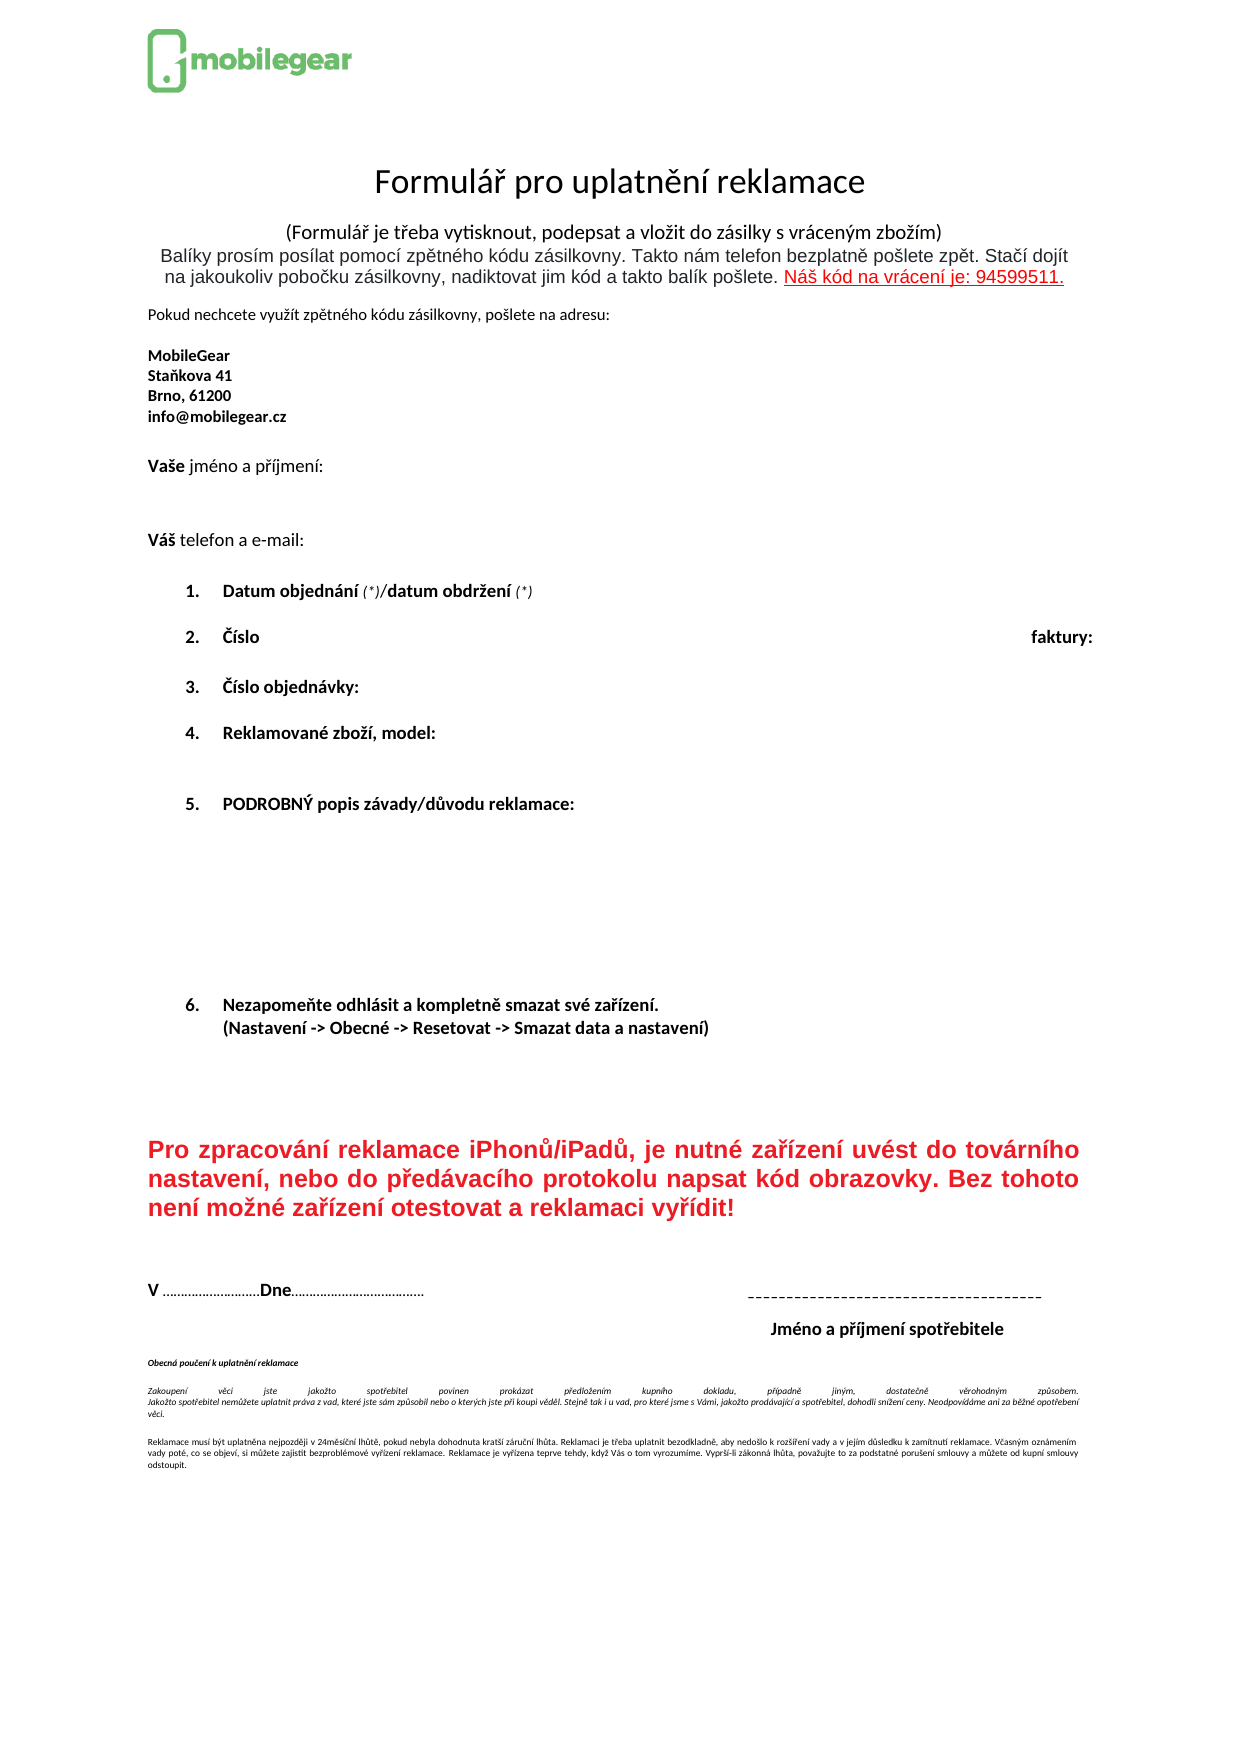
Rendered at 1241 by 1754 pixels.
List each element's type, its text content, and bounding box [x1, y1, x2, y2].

text Vaše jméno a příjmení: [148, 454, 1081, 477]
text Pokud nechcete využít zpětného kódu zásilkovny, pošlete na adresu: [148, 304, 1081, 324]
text Reklamace musí být uplatněna nejpozději v 24měsíční lhůtě, pokud nebyla dohodnuta kratší záruční lhůta. Reklamaci je třeba uplatnit bezodkladně, aby nedošlo k rozšíření vady a v jejím důsledku k zamítnutí reklamace. Včasným oznámením vady poté, co se objeví, si můžete zajistit bezproblémové vyřízení reklamace. Reklamace je vyřízena teprve tehdy, když Vás o tom vyrozumíme. Vyprší-li zákonná lhůta, považujte to za podstatné porušení smlouvy a můžete od kupní smlouvy odstoupit. [148, 1436, 1081, 1470]
list Nezapomeňte odhlásit a kompletně smazat své zařízení. [185, 993, 1093, 1016]
text V ………………………Dne………………………………. ______________________________________ [148, 1278, 1081, 1301]
text info@mobilegear.cz [148, 406, 1081, 454]
text Jméno a příjmení spotřebitele [148, 1317, 1081, 1340]
list PODROBNÝ popis závady/důvodu reklamace: [185, 792, 1093, 814]
subtitle Pro zpracování reklamace iPhonů/iPadů, je nutné zařízení uvést do továrního nastavení, nebo do předávacího protokolu napsat kód obrazovky. Bez tohoto není možné zařízení otestovat a reklamaci vyřídit! [148, 1135, 1081, 1221]
text Váš telefon a e-mail: [148, 528, 1081, 579]
list Číslo faktury: [185, 625, 1093, 676]
list Reklamované zboží, model: [185, 722, 1093, 744]
list Číslo objednávky: [185, 676, 1093, 699]
picture [147, 29, 352, 93]
text (Formulář je třeba vytisknout, podepsat a vložit do zásilky s vráceným zbožím) Balíky prosím posílat pomocí zpětného kódu zásilkovny. Takto nám telefon bezplatně pošlete zpět. Stačí dojít na jakoukoliv pobočku zásilkovny, nadiktovat jim kód a takto balík pošlete. Náš kód na vrácení je: 94599511. [148, 219, 1081, 288]
text MobileGear Staňkova 41 Brno, 61200 [148, 345, 1081, 406]
text Zakoupení věci jste jakožto spotřebitel povinen prokázat předložením kupního dokladu, případně jiným, dostatečně věrohodným způsobem. Jakožto spotřebitel nemůžete uplatnit práva z vad, které jste sám způsobil nebo o kterých jste při koupi věděl. Stejně tak i u vad, pro které jsme s Vámi, jakožto prodávající a spotřebitel, dohodli snížení ceny. Neodpovídáme ani za běžné opotřebení věci. [148, 1385, 1081, 1419]
list Datum objednání (*)/datum obdržení (*) [185, 579, 1093, 602]
text (Nastavení -> Obecné -> Resetovat -> Smazat data a nastavení) [223, 1016, 1093, 1039]
title Formulář pro uplatnění reklamace [148, 159, 1093, 202]
